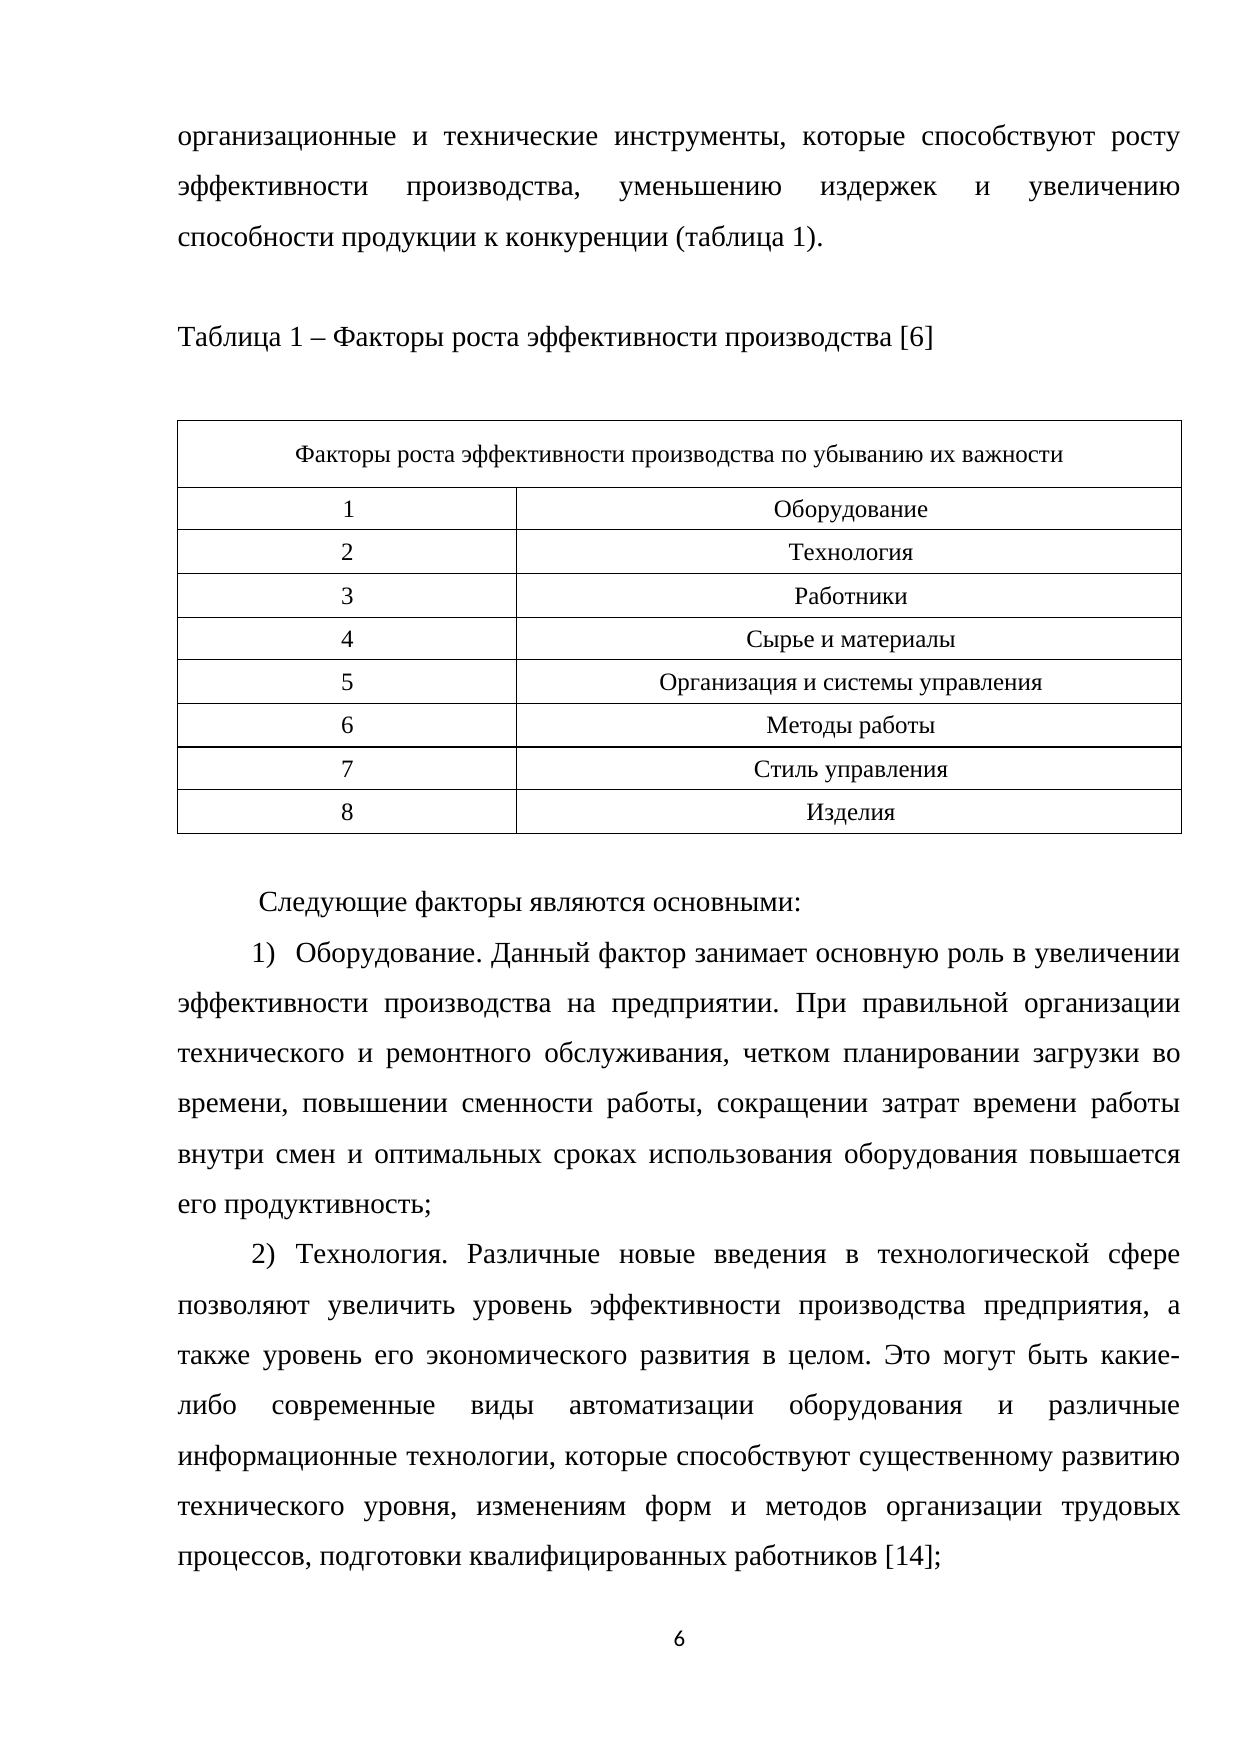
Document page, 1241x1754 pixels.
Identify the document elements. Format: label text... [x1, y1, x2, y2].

table_cell 2 [178, 530, 516, 573]
table_cell 5 [178, 660, 516, 702]
table_cell Сырье и материалы [517, 618, 1181, 659]
table_cell 3 [178, 574, 516, 617]
list Технология. Различные новые введения в технологической сфере позволяют увеличить уровень эффективности производства предприятия, а также уровень его экономического развития в целом. Это могут быть какие-либо современные виды автоматизации оборудования и различные информационные технологии, которые способствуют существенному развитию технического уровня, изменениям форм и методов организации трудовых процессов, подготовки квалифицированных работников [14]; [177, 1237, 1181, 1572]
table_cell 4 [178, 618, 516, 659]
text Таблица 1 – Факторы роста эффективности производства [6] [177, 319, 1181, 353]
table_cell Технология [517, 530, 1181, 573]
table_cell Стиль управления [517, 748, 1181, 789]
table_cell 7 [178, 748, 516, 789]
table_cell 8 [178, 790, 516, 833]
table_cell Оборудование [517, 488, 1181, 529]
table_cell Изделия [517, 790, 1181, 833]
table_cell Методы работы [517, 704, 1181, 746]
text Следующие факторы являются основными: [177, 884, 1181, 918]
table_cell Организация и системы управления [517, 660, 1181, 702]
table_header Факторы роста эффективности производства по убыванию их важности [178, 421, 1181, 487]
table_cell 6 [178, 704, 516, 746]
table_cell Работники [517, 574, 1181, 617]
table_cell 1 [178, 488, 516, 529]
list Оборудование. Данный фактор занимает основную роль в увеличении эффективности производства на предприятии. При правильной организации технического и ремонтного обслуживания, четком планировании загрузки во времени, повышении сменности работы, сокращении затрат времени работы внутри смен и оптимальных сроках использования оборудования повышается его продуктивность; [177, 935, 1181, 1220]
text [177, 118, 1181, 252]
